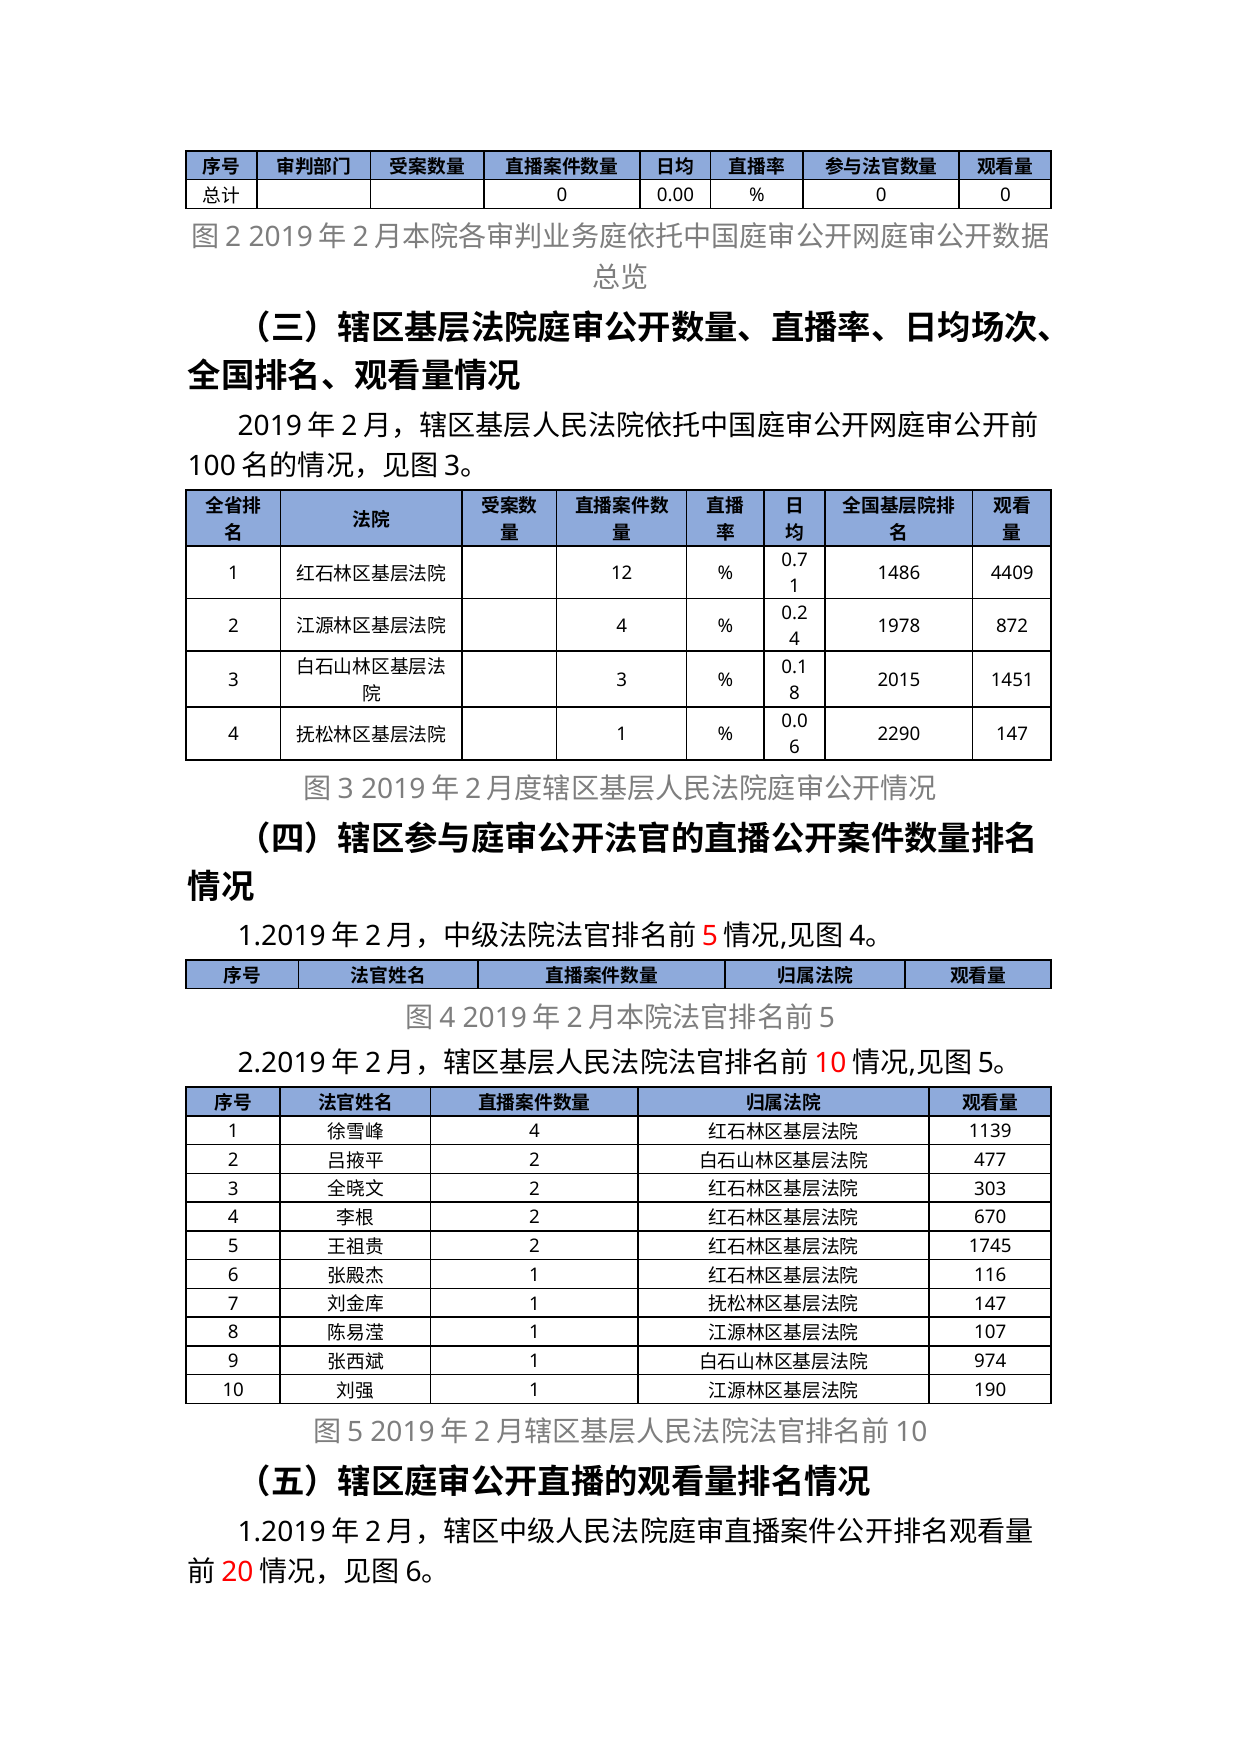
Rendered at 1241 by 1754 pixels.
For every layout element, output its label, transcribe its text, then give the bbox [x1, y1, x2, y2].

table_cell 670 [930, 1203, 1050, 1230]
table_cell 红石林区基层法院 [639, 1260, 928, 1287]
table_cell % [687, 599, 763, 650]
table_cell 12 [557, 547, 686, 598]
table_header 序号 [187, 1088, 279, 1115]
table_cell 10 [187, 1375, 279, 1402]
table_cell 6 [187, 1260, 279, 1287]
table_cell 2 [431, 1232, 637, 1259]
table_cell 0.24 [765, 599, 824, 650]
table_header 法院 [281, 491, 461, 545]
table_cell 4 [557, 599, 686, 650]
table_cell 0 [960, 180, 1050, 207]
table_cell 0.00 [641, 180, 710, 207]
table_header 直播案件数量 [479, 961, 724, 988]
table_cell 红石林区基层法院 [639, 1232, 928, 1259]
table_header 观看量 [973, 491, 1050, 545]
text 图5 2019年2月辖区基层人民法院法官排名前10 [187, 1409, 1053, 1450]
table_cell 红石林区基层法院 [639, 1203, 928, 1230]
table_cell [463, 708, 556, 759]
table_cell 红石林区基层法院 [281, 547, 461, 598]
table_cell 3 [187, 652, 280, 706]
table_cell 全晓文 [281, 1174, 430, 1201]
table_cell 王祖贵 [281, 1232, 430, 1259]
table_header 全国基层院排名 [826, 491, 972, 545]
text 1.2019年2月，辖区中级人民法院庭审直播案件公开排名观看量前20情况，见图6。 [187, 1508, 1053, 1590]
table_cell 872 [973, 599, 1050, 650]
table_cell 477 [930, 1145, 1050, 1172]
table_cell 147 [930, 1289, 1050, 1316]
table_cell 0.71 [765, 547, 824, 598]
table_cell 147 [973, 708, 1050, 759]
table_cell 1139 [930, 1117, 1050, 1144]
table_cell [371, 180, 483, 207]
table_header 全省排名 [187, 491, 280, 545]
table_cell 2 [187, 1145, 279, 1172]
table_cell 0.18 [765, 652, 824, 706]
table_cell 白石山林区基层法院 [281, 652, 461, 706]
table_cell 徐雪峰 [281, 1117, 430, 1144]
text （三）辖区基层法院庭审公开数量、直播率、日均场次、全国排名、观看量情况 [187, 301, 1053, 397]
table_header 直播率 [687, 491, 763, 545]
table_cell 江源林区基层法院 [281, 599, 461, 650]
table_cell 107 [930, 1318, 1050, 1345]
table_header 序号 [187, 152, 256, 179]
table_header 直播案件数量 [557, 491, 686, 545]
table_cell 1 [187, 1117, 279, 1144]
table_cell 1451 [973, 652, 1050, 706]
table_cell 0 [485, 180, 639, 207]
table_cell 白石山林区基层法院 [639, 1347, 928, 1374]
table_header 观看量 [930, 1088, 1050, 1115]
table_header 日均 [641, 152, 710, 179]
table_header 受案数量 [463, 491, 556, 545]
table_cell 5 [187, 1232, 279, 1259]
table_cell 2290 [826, 708, 972, 759]
table_cell 白石山林区基层法院 [639, 1145, 928, 1172]
text 1.2019年2月，中级法院法官排名前5情况,见图4。 [187, 913, 1053, 954]
text 2.2019年2月，辖区基层人民法院法官排名前10情况,见图5。 [187, 1040, 1053, 1081]
table_cell 李根 [281, 1203, 430, 1230]
table_cell % [711, 180, 802, 207]
text （四）辖区参与庭审公开法官的直播公开案件数量排名情况 [187, 811, 1053, 908]
table_header 观看量 [906, 961, 1050, 988]
table_cell 抚松林区基层法院 [281, 708, 461, 759]
table_header 法官姓名 [281, 1088, 430, 1115]
table_cell 4 [431, 1117, 637, 1144]
text 图2 2019年2月本院各审判业务庭依托中国庭审公开网庭审公开数据总览 [187, 214, 1053, 296]
table_cell 刘强 [281, 1375, 430, 1402]
table_cell 1 [431, 1347, 637, 1374]
table_cell 4 [187, 708, 280, 759]
table_header 归属法院 [726, 961, 904, 988]
table_cell % [687, 708, 763, 759]
table_cell 2 [431, 1203, 637, 1230]
table_cell 红石林区基层法院 [639, 1117, 928, 1144]
text 图4 2019年2月本院法官排名前5 [187, 994, 1053, 1035]
table_cell 190 [930, 1375, 1050, 1402]
table_cell 1 [431, 1318, 637, 1345]
table_cell 0.06 [765, 708, 824, 759]
table_cell 9 [187, 1347, 279, 1374]
table_cell % [687, 547, 763, 598]
table_cell 2 [431, 1174, 637, 1201]
table_cell [463, 547, 556, 598]
table_cell 1978 [826, 599, 972, 650]
table_cell 4 [187, 1203, 279, 1230]
table_cell 1 [431, 1375, 637, 1402]
table_cell 总计 [187, 180, 256, 207]
text 图3 2019年2月度辖区基层人民法院庭审公开情况 [187, 766, 1053, 806]
table_cell 3 [187, 1174, 279, 1201]
table_header 法官姓名 [299, 961, 477, 988]
table_cell 2 [431, 1145, 637, 1172]
text 2019年2月，辖区基层人民法院依托中国庭审公开网庭审公开前100名的情况，见图3。 [187, 402, 1053, 484]
table_cell 陈易滢 [281, 1318, 430, 1345]
table_header 直播率 [711, 152, 802, 179]
table_header 归属法院 [639, 1088, 928, 1115]
table_cell 116 [930, 1260, 1050, 1287]
table_cell 2015 [826, 652, 972, 706]
table_cell 0 [804, 180, 958, 207]
table_cell 刘金库 [281, 1289, 430, 1316]
table_header 受案数量 [371, 152, 483, 179]
table_cell 8 [187, 1318, 279, 1345]
table_cell 1486 [826, 547, 972, 598]
table_cell 1 [431, 1289, 637, 1316]
table_cell 1745 [930, 1232, 1050, 1259]
table_cell [463, 652, 556, 706]
table_cell 江源林区基层法院 [639, 1318, 928, 1345]
table_cell [463, 599, 556, 650]
table_header 日均 [765, 491, 824, 545]
table_cell 4409 [973, 547, 1050, 598]
table_header 参与法官数量 [804, 152, 958, 179]
table_cell 江源林区基层法院 [639, 1375, 928, 1402]
table_cell 303 [930, 1174, 1050, 1201]
table_header 直播案件数量 [431, 1088, 637, 1115]
table_cell 1 [431, 1260, 637, 1287]
table_cell 吕掖平 [281, 1145, 430, 1172]
table_header 观看量 [960, 152, 1050, 179]
table_cell 1 [557, 708, 686, 759]
table_cell 抚松林区基层法院 [639, 1289, 928, 1316]
table_header 序号 [187, 961, 298, 988]
table_cell 1 [187, 547, 280, 598]
table_cell [258, 180, 370, 207]
table_cell % [687, 652, 763, 706]
table_cell 红石林区基层法院 [639, 1174, 928, 1201]
table_cell 7 [187, 1289, 279, 1316]
table_header 直播案件数量 [485, 152, 639, 179]
table_cell 3 [557, 652, 686, 706]
table_cell 974 [930, 1347, 1050, 1374]
table_header 审判部门 [258, 152, 370, 179]
text （五）辖区庭审公开直播的观看量排名情况 [187, 1455, 1053, 1503]
table_cell 2 [187, 599, 280, 650]
table_cell 张殿杰 [281, 1260, 430, 1287]
table_cell 张西斌 [281, 1347, 430, 1374]
